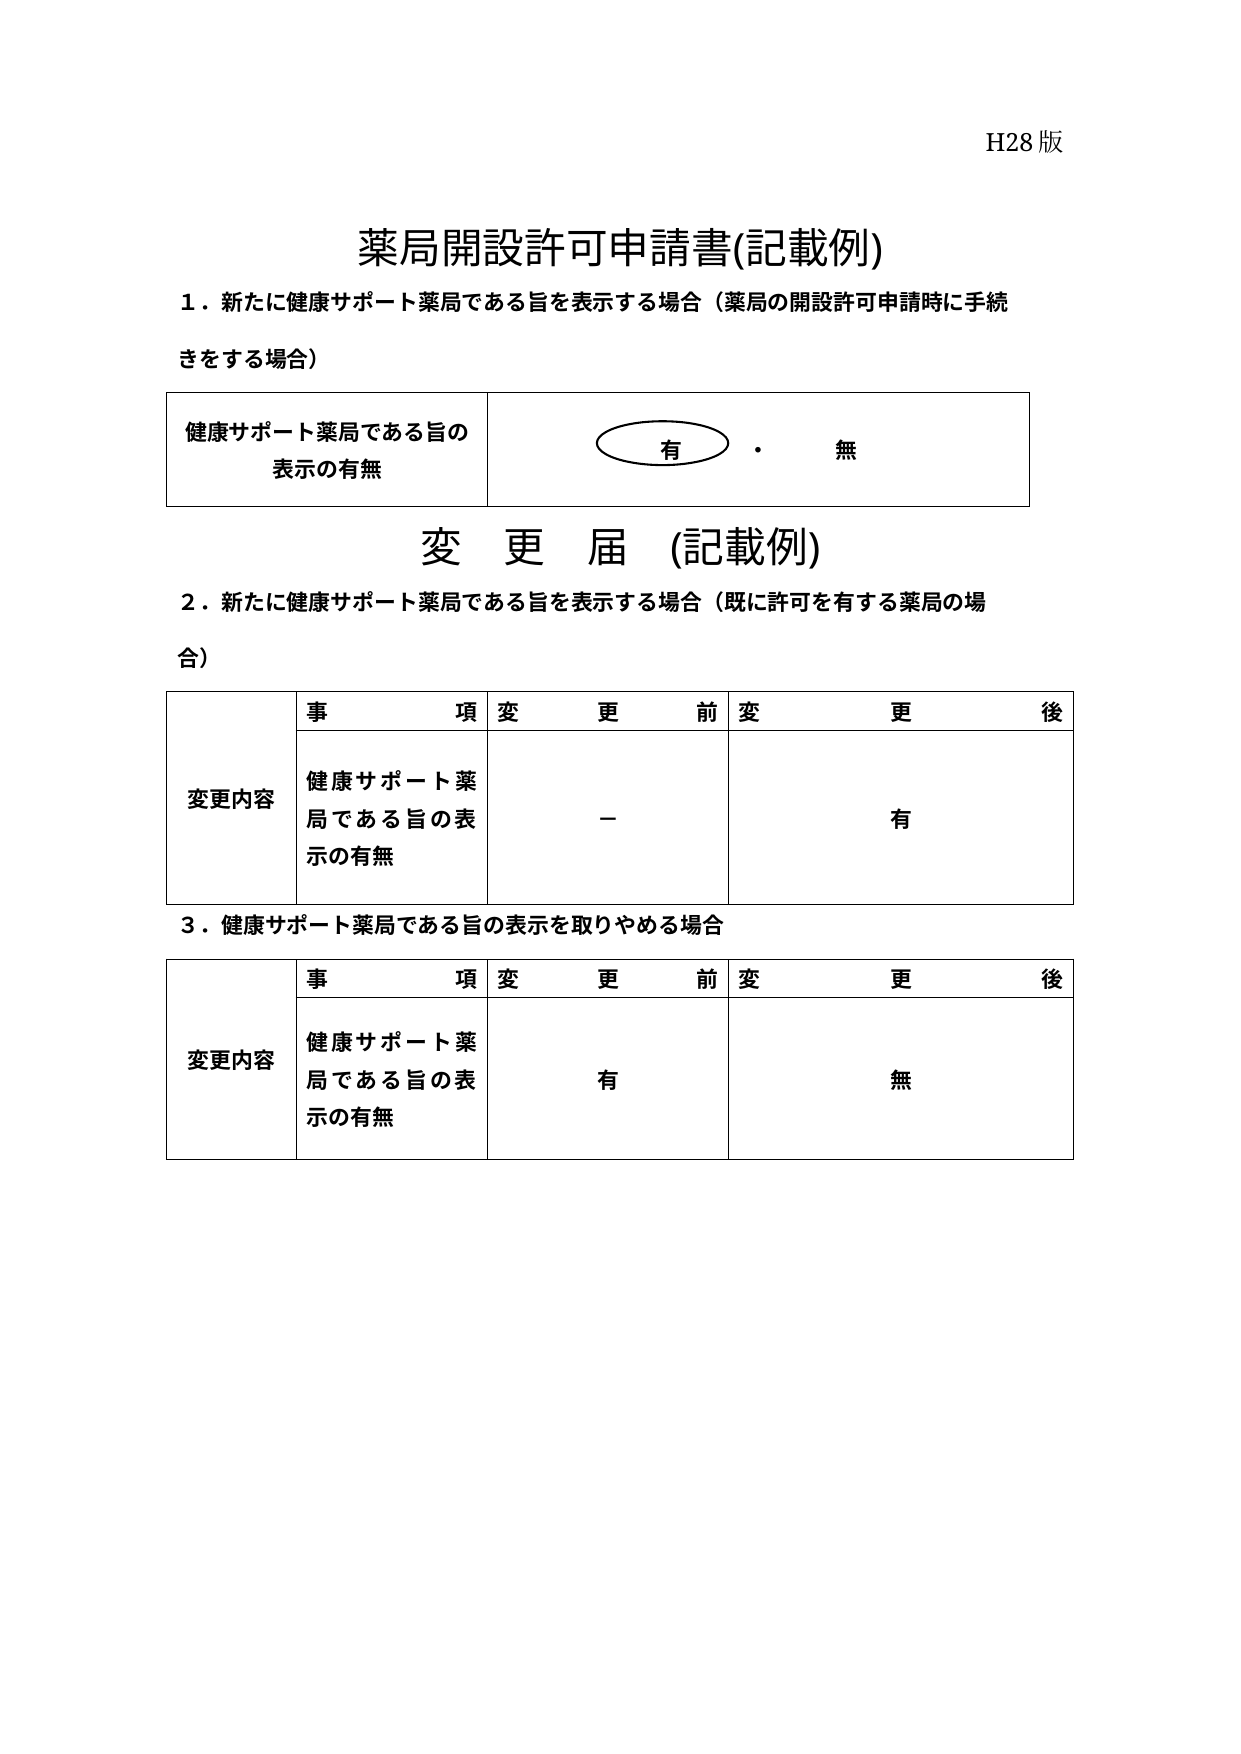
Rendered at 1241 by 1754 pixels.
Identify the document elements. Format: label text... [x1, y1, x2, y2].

table_cell 無 [729, 998, 1073, 1159]
table_cell － [488, 731, 728, 904]
table_header 変更内容 [167, 692, 296, 904]
table_cell 健康サポート薬局である旨の表示の有無 [297, 731, 487, 904]
table_cell 健康サポート薬局である旨の表示の有無 [297, 998, 487, 1159]
table_header 変更内容 [167, 960, 296, 1159]
text 変 更 届 (記載例) [177, 507, 1063, 582]
table_header 健康サポート薬局である旨の表示の有無 [167, 393, 487, 506]
text ３．健康サポート薬局である旨の表示を取りやめる場合 [177, 905, 1063, 943]
table_cell 有 [488, 998, 728, 1159]
text １．新たに健康サポート薬局である旨を表示する場合（薬局の開設許可申請時に手続きをする場合） [177, 282, 1013, 376]
table_cell 有 [729, 731, 1073, 904]
table_header 変更前 [488, 960, 728, 997]
table_header 事項 [297, 960, 487, 997]
text 薬局開設許可申請書(記載例) [177, 207, 1063, 282]
table_header 有 ・ 無 [488, 393, 1029, 506]
table_header 事項 [297, 692, 487, 730]
table_header 変更後 [729, 960, 1073, 997]
text ２．新たに健康サポート薬局である旨を表示する場合（既に許可を有する薬局の場合） [177, 582, 1013, 675]
table_header 変更後 [729, 692, 1073, 730]
table_header 変更前 [488, 692, 728, 730]
